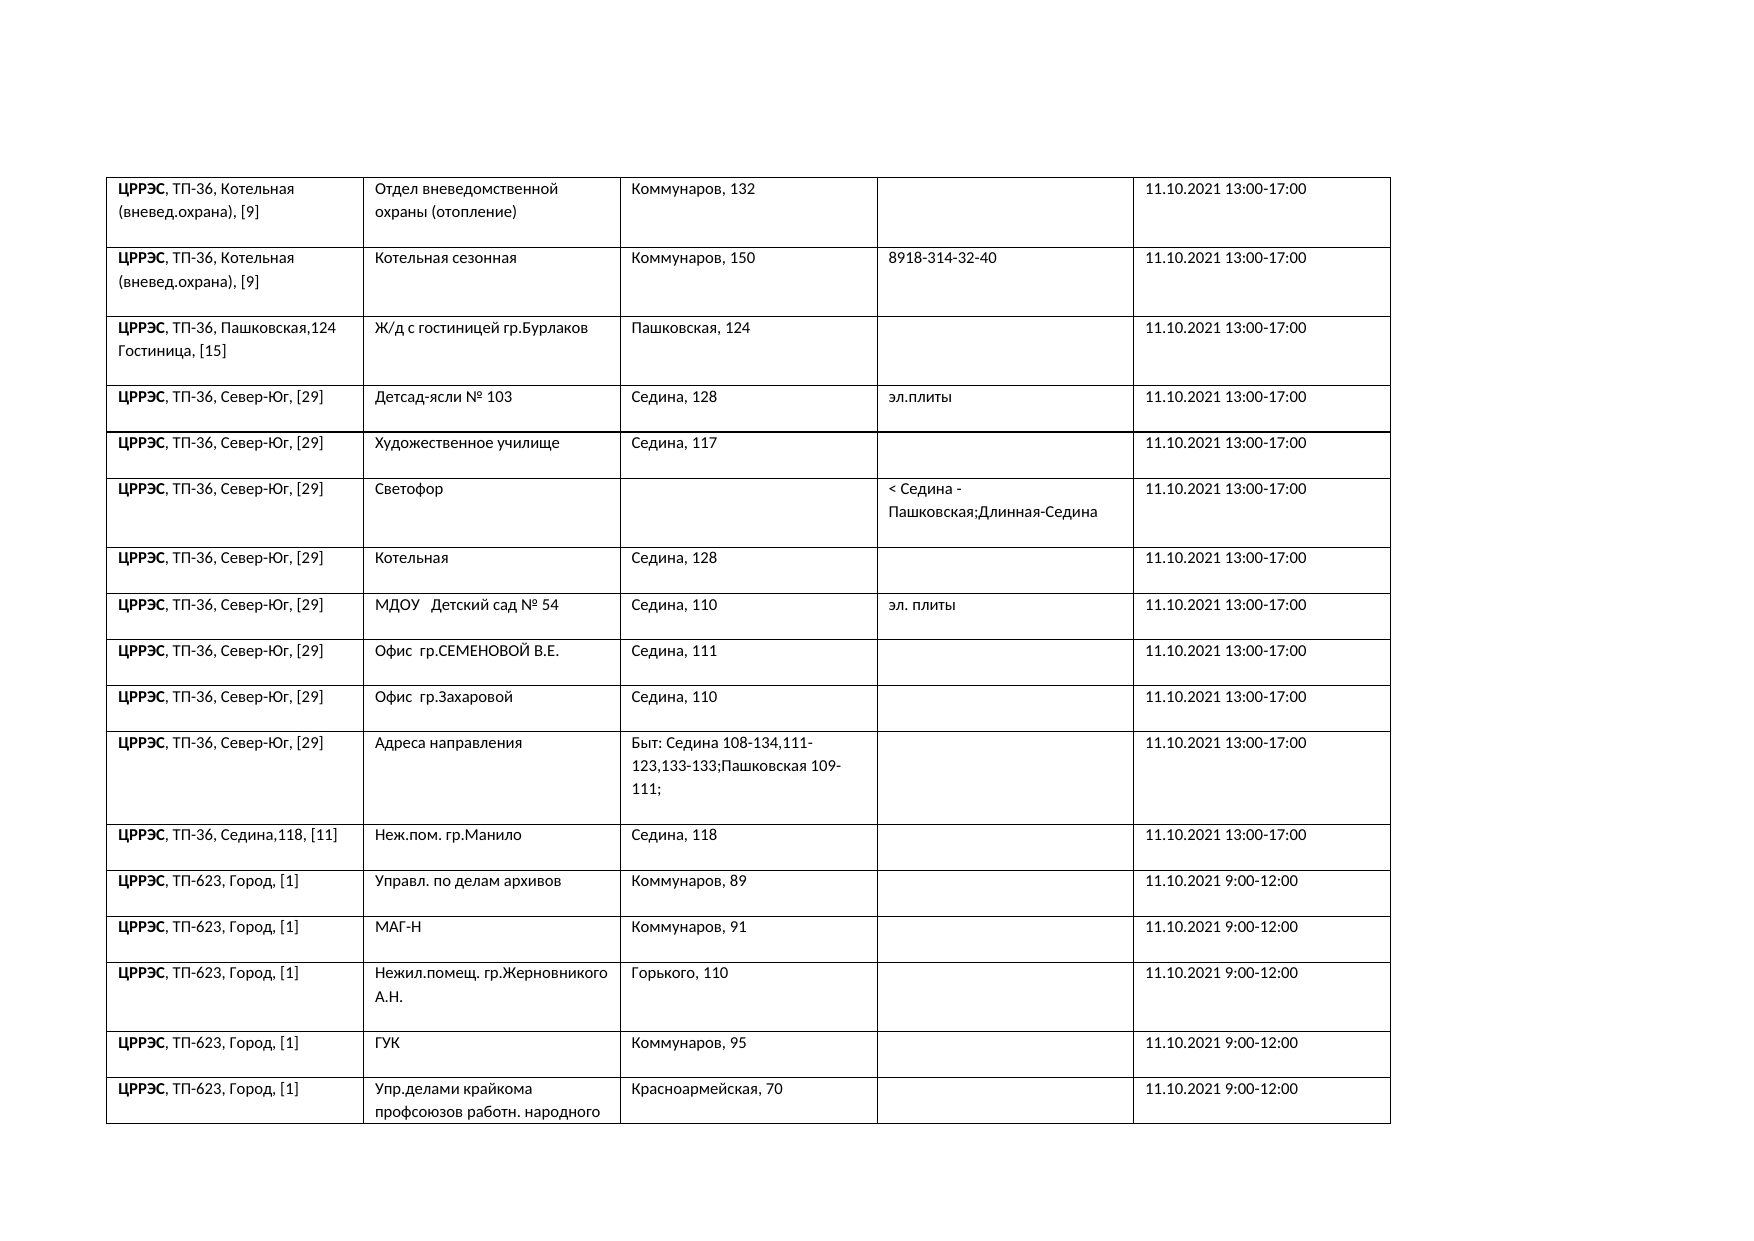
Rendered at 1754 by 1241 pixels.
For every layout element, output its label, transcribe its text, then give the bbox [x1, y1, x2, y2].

table_cell Быт: Седина 108-134,111-123,133-133;Пашковская 109-111; [621, 732, 877, 824]
table_cell Седина, 110 [621, 594, 877, 639]
table_cell [878, 825, 1133, 870]
table_cell ЦРРЭС, ТП-623, Город, [1] [107, 871, 363, 916]
table_cell 11.10.2021 13:00-17:00 [1134, 248, 1390, 316]
table_cell Коммунаров, 95 [621, 1032, 877, 1077]
table_cell Седина, 128 [621, 548, 877, 593]
table_cell [878, 917, 1133, 962]
table_cell ЦРРЭС, ТП-36, Север-Юг, [29] [107, 640, 363, 685]
table_cell 11.10.2021 9:00-12:00 [1134, 871, 1390, 916]
table_cell [621, 479, 877, 547]
table_cell Седина, 128 [621, 386, 877, 431]
table_cell ЦРРЭС, ТП-36, Котельная (вневед.охрана), [9] [107, 248, 363, 316]
table_cell [878, 871, 1133, 916]
table_cell [878, 433, 1133, 477]
table_cell ЦРРЭС, ТП-36, Север-Юг, [29] [107, 594, 363, 639]
table_cell Пашковская, 124 [621, 317, 877, 385]
table_cell Коммунаров, 89 [621, 871, 877, 916]
table_cell 11.10.2021 13:00-17:00 [1134, 386, 1390, 431]
table_cell [878, 640, 1133, 685]
table_cell [878, 548, 1133, 593]
table_cell Ж/д с гостиницей гр.Бурлаков [364, 317, 620, 385]
table_cell ЦРРЭС, ТП-36, Север-Юг, [29] [107, 686, 363, 731]
table_cell Офис гр.СЕМЕНОВОЙ В.Е. [364, 640, 620, 685]
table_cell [1134, 1078, 1390, 1123]
table_cell [878, 732, 1133, 824]
table_cell 11.10.2021 13:00-17:00 [1134, 825, 1390, 870]
table_cell Коммунаров, 150 [621, 248, 877, 316]
table_cell МДОУ Детский сад № 54 [364, 594, 620, 639]
table_cell ЦРРЭС, ТП-36, Север-Юг, [29] [107, 732, 363, 824]
table_cell Неж.пом. гр.Манило [364, 825, 620, 870]
table_cell Седина, 118 [621, 825, 877, 870]
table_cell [364, 1078, 620, 1123]
table_cell Горького, 110 [621, 963, 877, 1031]
table_cell 11.10.2021 13:00-17:00 [1134, 640, 1390, 685]
table_cell эл.плиты [878, 386, 1133, 431]
table_cell 11.10.2021 13:00-17:00 [1134, 317, 1390, 385]
table_cell 11.10.2021 9:00-12:00 [1134, 1032, 1390, 1077]
table_cell МАГ-Н [364, 917, 620, 962]
table_cell 11.10.2021 13:00-17:00 [1134, 594, 1390, 639]
table_cell 11.10.2021 9:00-12:00 [1134, 917, 1390, 962]
table_cell 11.10.2021 13:00-17:00 [1134, 686, 1390, 731]
table_cell Художественное училище [364, 433, 620, 477]
table_cell Детсад-ясли № 103 [364, 386, 620, 431]
table_cell ЦРРЭС, ТП-36, Котельная (вневед.охрана), [9] [107, 178, 363, 247]
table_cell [107, 1078, 363, 1123]
table_cell ЦРРЭС, ТП-623, Город, [1] [107, 963, 363, 1031]
table_cell 11.10.2021 13:00-17:00 [1134, 732, 1390, 824]
table_cell [878, 963, 1133, 1031]
table_cell 11.10.2021 13:00-17:00 [1134, 479, 1390, 547]
table_cell Офис гр.Захаровой [364, 686, 620, 731]
table_cell Котельная сезонная [364, 248, 620, 316]
table_cell ЦРРЭС, ТП-623, Город, [1] [107, 917, 363, 962]
table_cell Управл. по делам архивов [364, 871, 620, 916]
table_cell [878, 1078, 1133, 1123]
table_cell < Седина - Пашковская;Длинная-Седина [878, 479, 1133, 547]
table_cell [878, 317, 1133, 385]
table_cell Адреса направления [364, 732, 620, 824]
table_cell 11.10.2021 13:00-17:00 [1134, 548, 1390, 593]
table_cell ЦРРЭС, ТП-36, Седина,118, [11] [107, 825, 363, 870]
table_cell Коммунаров, 132 [621, 178, 877, 247]
table_cell Отдел вневедомственной охраны (отопление) [364, 178, 620, 247]
table_cell Котельная [364, 548, 620, 593]
table_cell Седина, 110 [621, 686, 877, 731]
table_cell [878, 178, 1133, 247]
table_cell Седина, 117 [621, 433, 877, 477]
table_cell ЦРРЭС, ТП-36, Север-Юг, [29] [107, 548, 363, 593]
table_cell Коммунаров, 91 [621, 917, 877, 962]
table_cell Светофор [364, 479, 620, 547]
table_cell 11.10.2021 13:00-17:00 [1134, 433, 1390, 477]
table_cell Красноармейская, 70 [621, 1078, 877, 1123]
table_cell 8918-314-32-40 [878, 248, 1133, 316]
table_cell ЦРРЭС, ТП-36, Север-Юг, [29] [107, 479, 363, 547]
table_cell ЦРРЭС, ТП-623, Город, [1] [107, 1032, 363, 1077]
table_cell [1134, 178, 1390, 247]
table_cell ЦРРЭС, ТП-36, Север-Юг, [29] [107, 433, 363, 477]
table_cell ГУК [364, 1032, 620, 1077]
table_cell Седина, 111 [621, 640, 877, 685]
table_cell Нежил.помещ. гр.Жерновникого А.Н. [364, 963, 620, 1031]
table_cell [878, 1032, 1133, 1077]
table_cell ЦРРЭС, ТП-36, Пашковская,124 Гостиница, [15] [107, 317, 363, 385]
table_cell ЦРРЭС, ТП-36, Север-Юг, [29] [107, 386, 363, 431]
table_cell [878, 686, 1133, 731]
table_cell 11.10.2021 9:00-12:00 [1134, 963, 1390, 1031]
table_cell эл. плиты [878, 594, 1133, 639]
